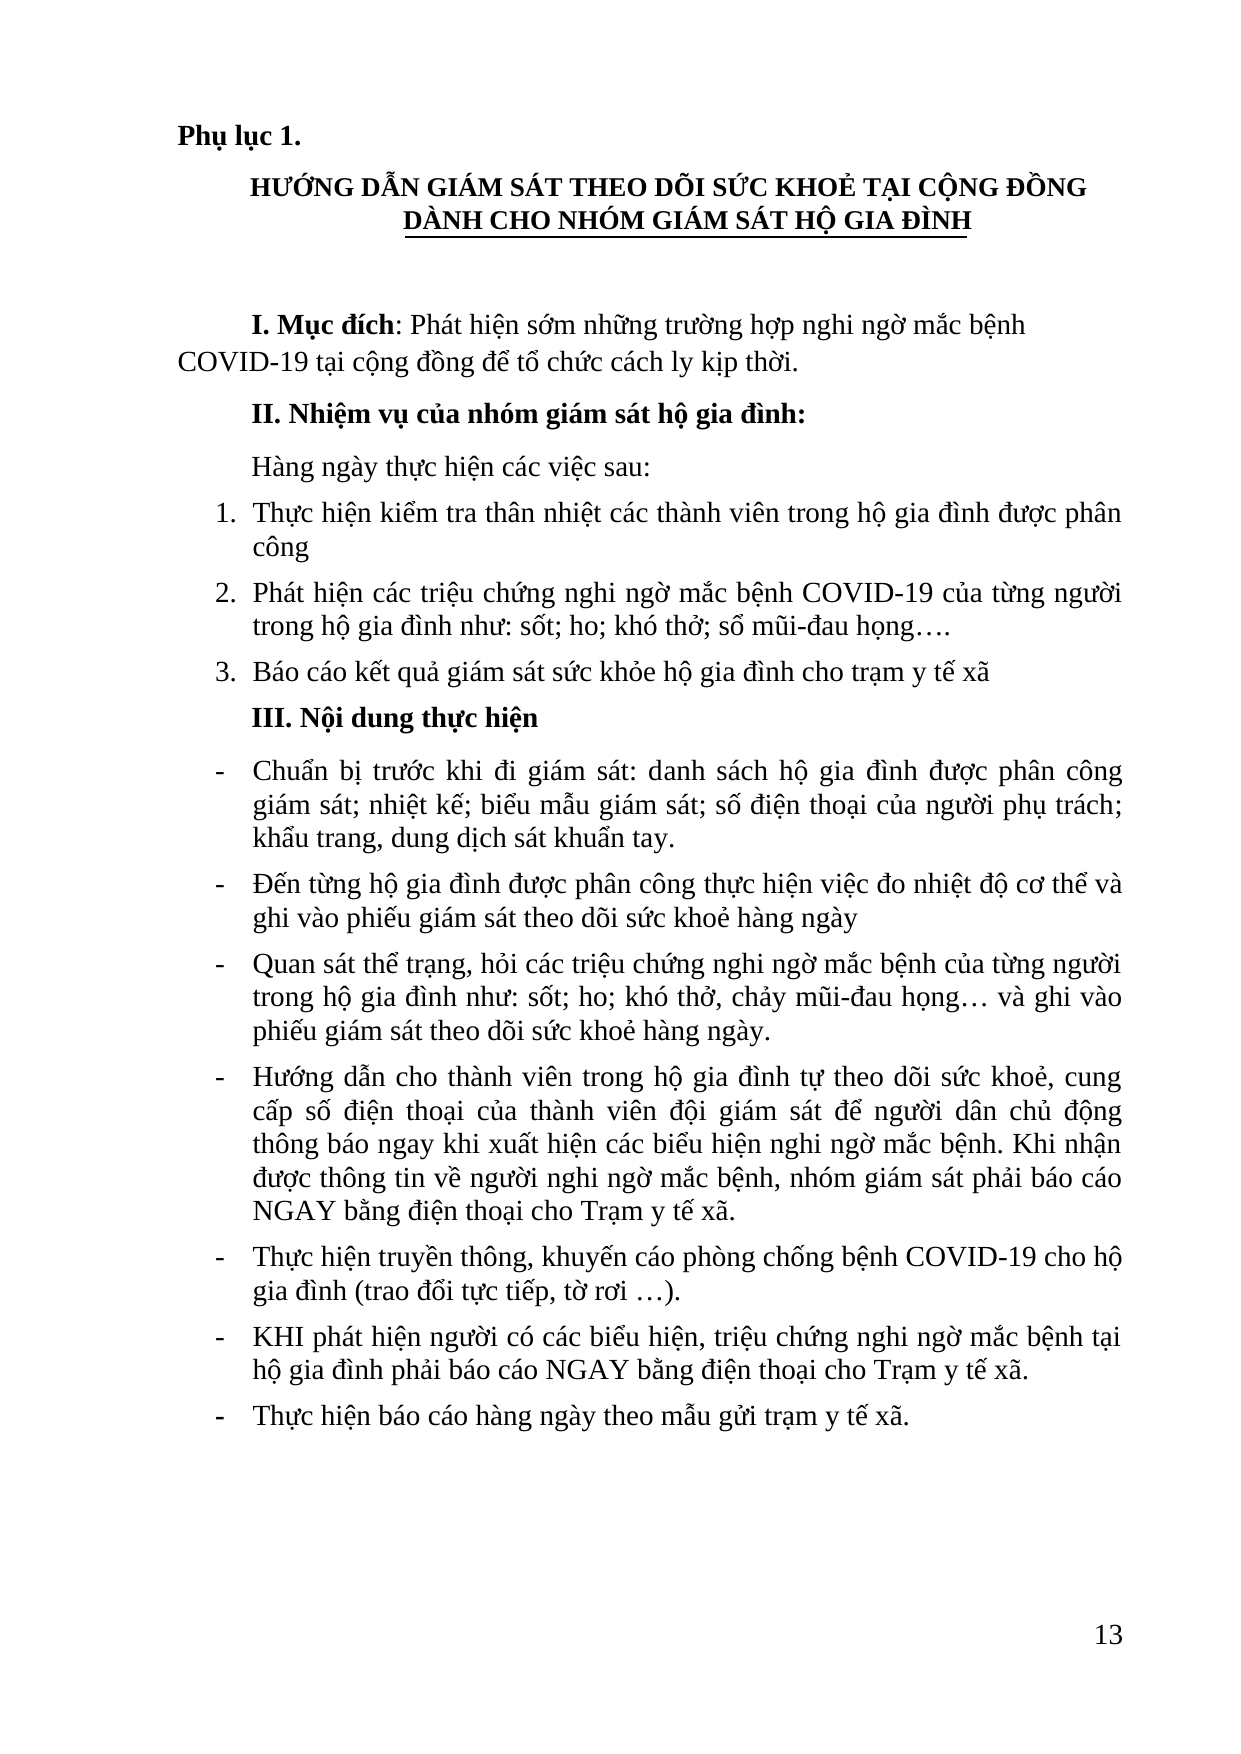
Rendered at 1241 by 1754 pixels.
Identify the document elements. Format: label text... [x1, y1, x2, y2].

list Thực hiện báo cáo hàng ngày theo mẫu gửi trạm y tế xã. [215, 1398, 1123, 1432]
list Báo cáo kết quả giám sát sức khỏe hộ gia đình cho trạm y tế xã [215, 654, 1123, 688]
list Thực hiện truyền thông, khuyến cáo phòng chống bệnh COVID-19 cho hộ gia đình (trao đổi tực tiếp, tờ rơi …). [215, 1239, 1123, 1306]
list Phát hiện các triệu chứng nghi ngờ mắc bệnh COVID-19 của từng người trong hộ gia đình như: sốt; ho; khó thở; sổ mũi-đau họng…. [215, 575, 1123, 642]
list Hướng dẫn cho thành viên trong hộ gia đình tự theo dõi sức khoẻ, cung cấp số điện thoại của thành viên đội giám sát để người dân chủ động thông báo ngay khi xuất hiện các biểu hiện nghi ngờ mắc bệnh. Khi nhận được thông tin về người nghi ngờ mắc bệnh, nhóm giám sát phải báo cáo NGAY bằng điện thoại cho Trạm y tế xã. [215, 1059, 1123, 1227]
text II. Nhiệm vụ của nhóm giám sát hộ gia đình: [177, 396, 1123, 430]
list Chuẩn bị trước khi đi giám sát: danh sách hộ gia đình được phân công giám sát; nhiệt kế; biểu mẫu giám sát; số điện thoại của người phụ trách; khẩu trang, dung dịch sát khuẩn tay. [215, 753, 1123, 854]
text Phụ lục 1. [177, 118, 1123, 152]
list KHI phát hiện người có các biểu hiện, triệu chứng nghi ngờ mắc bệnh tại hộ gia đình phải báo cáo NGAY bằng điện thoại cho Trạm y tế xã. [215, 1319, 1123, 1386]
list Thực hiện kiểm tra thân nhiệt các thành viên trong hộ gia đình được phân công [215, 495, 1123, 562]
list Đến từng hộ gia đình được phân công thực hiện việc đo nhiệt độ cơ thể và ghi vào phiếu giám sát theo dõi sức khoẻ hàng ngày [215, 866, 1123, 933]
list Quan sát thể trạng, hỏi các triệu chứng nghi ngờ mắc bệnh của từng người trong hộ gia đình như: sốt; ho; khó thở, chảy mũi-đau họng… và ghi vào phiếu giám sát theo dõi sức khoẻ hàng ngày. [215, 946, 1123, 1047]
text III. Nội dung thực hiện [177, 701, 1123, 734]
text I. Mục đích: Phát hiện sớm những trường hợp nghi ngờ mắc bệnh COVID-19 tại cộng đồng để tổ chức cách ly kịp thời. [177, 307, 1123, 377]
text HƯỚNG DẪN GIÁM SÁT THEO DÕI SỨC KHOẺ TẠI CỘNG ĐỒNG DÀNH CHO NHÓM GIÁM SÁT HỘ GIA ĐÌNH [215, 171, 1123, 236]
list Hàng ngày thực hiện các việc sau: [251, 449, 1123, 483]
